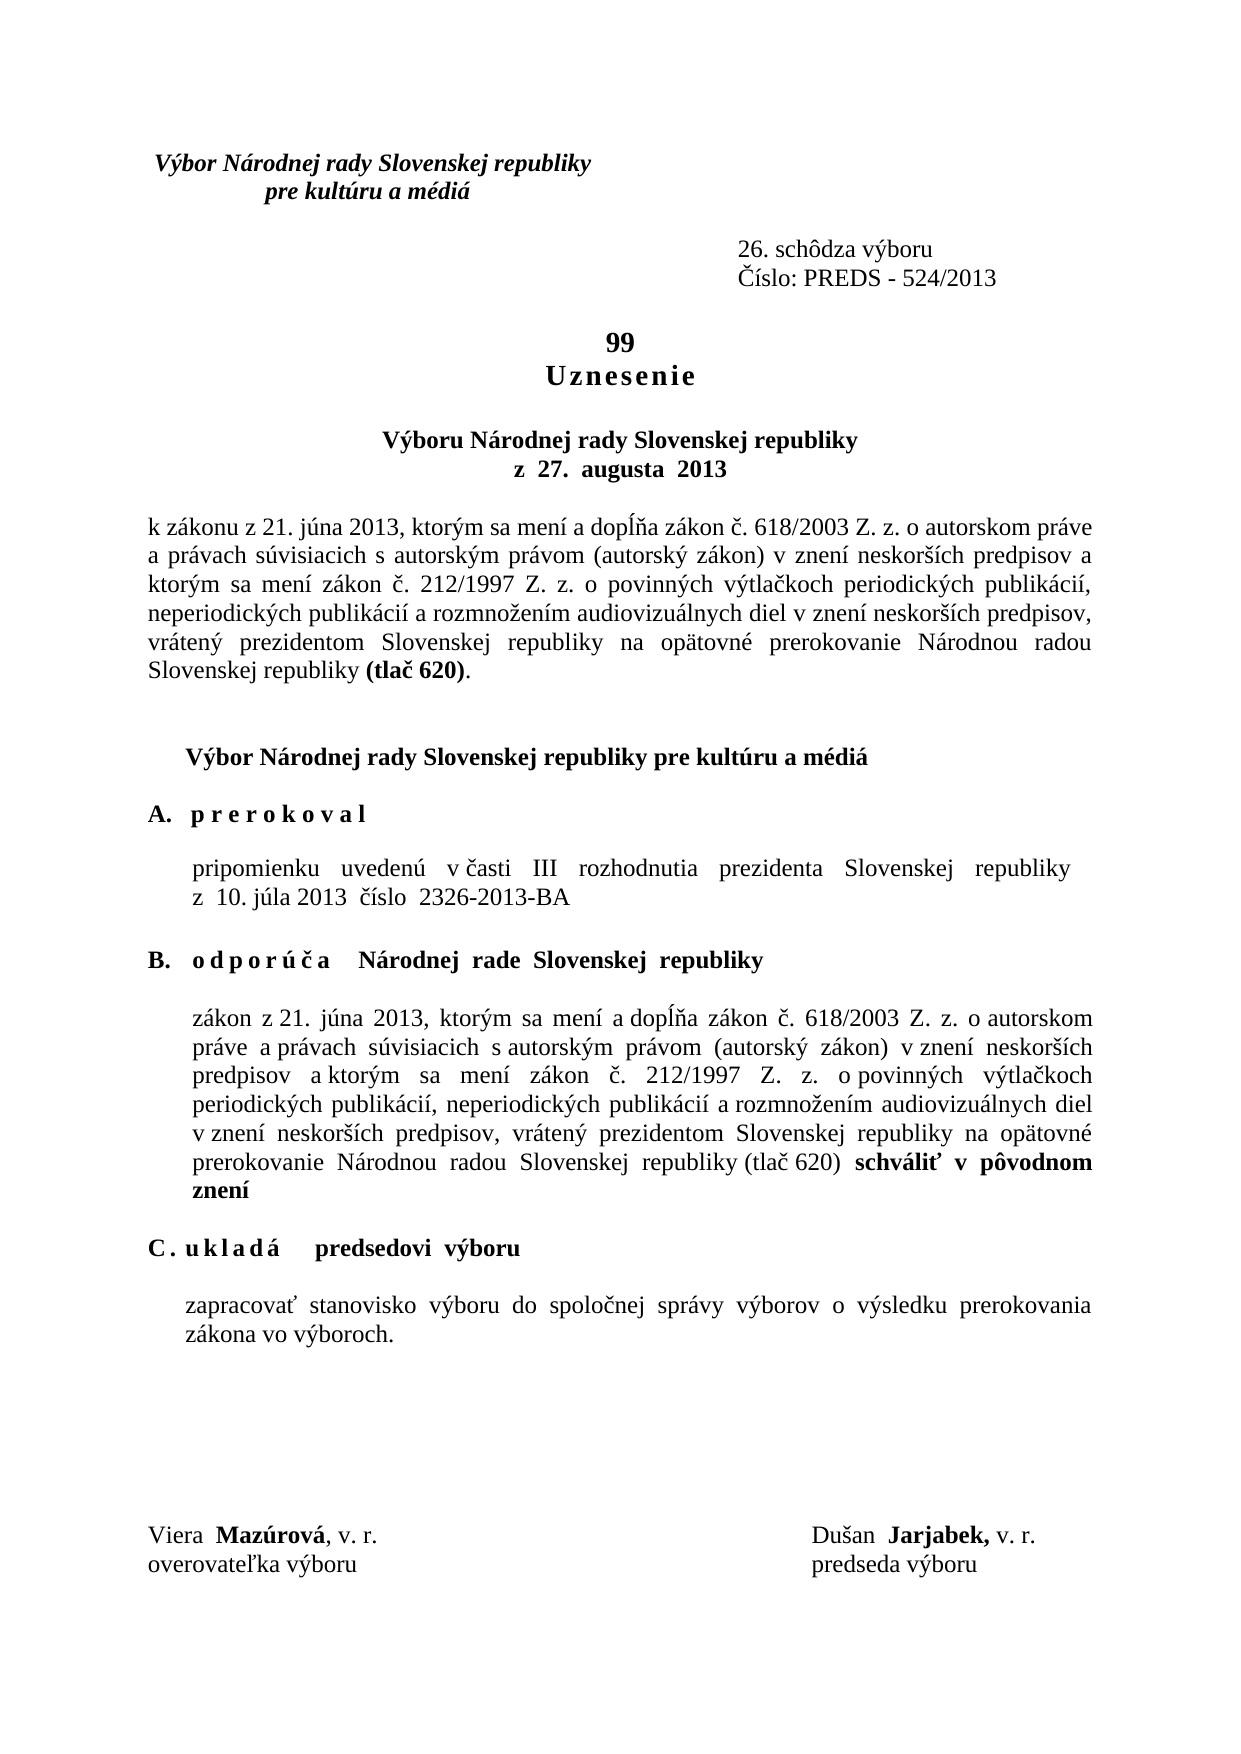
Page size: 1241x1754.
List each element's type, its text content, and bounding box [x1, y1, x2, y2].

text B. odporúča Národnej rade Slovenskej republiky [148, 946, 1093, 974]
subtitle C. ukladá predsedovi výboru [148, 1233, 1093, 1262]
text k zákonu z 21. júna 2013, ktorým sa mení a dopĺňa zákon č. 618/2003 Z. z. o autorskom práve a právach súvisiacich s autorským právom (autorský zákon) v znení neskorších predpisov a ktorým sa mení zákon č. 212/1997 Z. z. o povinných výtlačkoch periodických publikácií, neperiodických publikácií a rozmnožením audiovizuálnych diel v znení neskorších predpisov, vrátený prezidentom Slovenskej republiky na opätovné prerokovanie Národnou radou Slovenskej republiky (tlač 620). [148, 512, 1093, 684]
subtitle pripomienku uvedenú v časti III rozhodnutia prezidenta Slovenskej republiky z 10. júla 2013 číslo 2326-2013-BA [192, 853, 1093, 911]
text z 27. augusta 2013 [148, 454, 1093, 483]
text Číslo: PREDS - 524/2013 [148, 263, 1093, 291]
text pre kultúru a médiá [221, 176, 1093, 205]
text 99 [148, 325, 1093, 358]
text Uznesenie [148, 358, 1093, 392]
text overovateľka výboru predseda výboru [148, 1549, 1093, 1578]
text A. p r e r o k o v a l [148, 799, 1093, 828]
text zapracovať stanovisko výboru do spoločnej správy výborov o výsledku prerokovania zákona vo výboroch. [185, 1291, 1093, 1348]
text Viera Mazúrová, v. r. Dušan Jarjabek, v. r. [148, 1521, 1093, 1549]
text 26. schôdza výboru [148, 234, 1093, 263]
text Výbor Národnej rady Slovenskej republiky [148, 148, 1093, 176]
text Výbor Národnej rady Slovenskej republiky pre kultúru a médiá [185, 742, 1093, 771]
text Výboru Národnej rady Slovenskej republiky [148, 426, 1093, 454]
text zákon z 21. júna 2013, ktorým sa mení a dopĺňa zákon č. 618/2003 Z. z. o autorskom práve a právach súvisiacich s autorským právom (autorský zákon) v znení neskorších predpisov a ktorým sa mení zákon č. 212/1997 Z. z. o povinných výtlačkoch periodických publikácií, neperiodických publikácií a rozmnožením audiovizuálnych diel v znení neskorších predpisov, vrátený prezidentom Slovenskej republiky na opätovné prerokovanie Národnou radou Slovenskej republiky (tlač 620) schváliť v pôvodnom znení [192, 1003, 1093, 1204]
